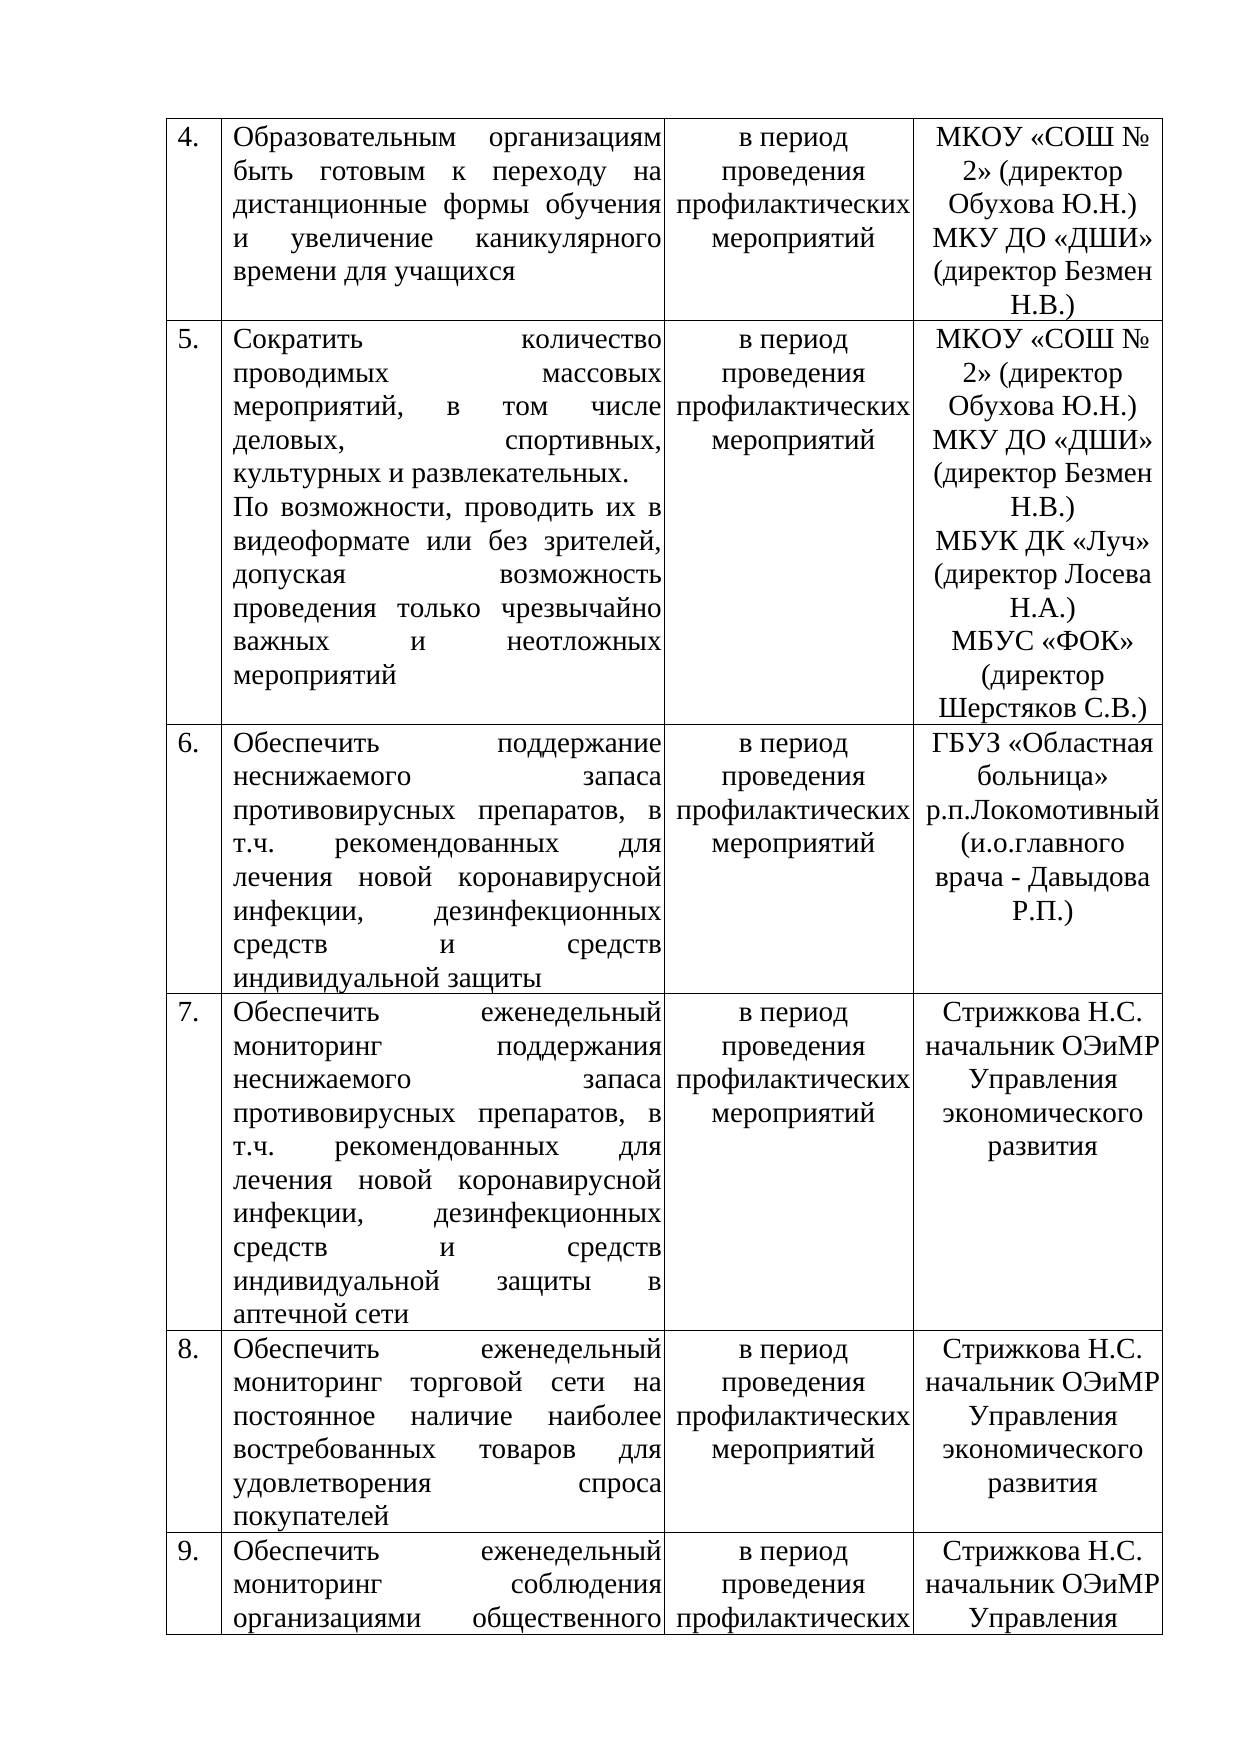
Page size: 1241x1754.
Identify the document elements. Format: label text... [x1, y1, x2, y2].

table_cell ГБУЗ «Областная больница» р.п.Локомотивный (и.о.главного врача - Давыдова Р.П.) [914, 725, 1162, 993]
table_cell 7. [167, 994, 221, 1330]
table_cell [665, 119, 913, 320]
table_cell МКОУ «СОШ № 2» (директор Обухова Ю.Н.) МКУ ДО «ДШИ» (директор Безмен Н.В.) МБУК ДК «Луч» (директор Лосева Н.А.) МБУС «ФОК» (директор Шерстяков С.В.) [914, 321, 1162, 724]
table_cell Сократить количество проводимых массовых мероприятий, в том числе деловых, спортивных, культурных и развлекательных. По возможности, проводить их в видеоформате или без зрителей, допуская возможность проведения только чрезвычайно важных и неотложных мероприятий [222, 321, 664, 724]
table_cell Обеспечить еженедельный мониторинг торговой сети на постоянное наличие наиболее востребованных товаров для удовлетворения спроса покупателей [222, 1331, 664, 1532]
table_cell Обеспечить поддержание неснижаемого запаса противовирусных препаратов, в т.ч. рекомендованных для лечения новой коронавирусной инфекции, дезинфекционных средств и средств индивидуальной защиты [222, 725, 664, 993]
table_cell в период проведения профилактических мероприятий [665, 1331, 913, 1532]
table_cell 8. [167, 1331, 221, 1532]
table_cell Обеспечить еженедельный мониторинг поддержания неснижаемого запаса противовирусных препаратов, в т.ч. рекомендованных для лечения новой коронавирусной инфекции, дезинфекционных средств и средств индивидуальной защиты в аптечной сети [222, 994, 664, 1330]
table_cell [222, 1533, 664, 1634]
table_cell Стрижкова Н.С. начальник ОЭиМР Управления экономического развития [914, 1331, 1162, 1532]
table_cell 9. [167, 1533, 221, 1634]
table_cell 4. [167, 119, 221, 320]
table_cell в период проведения профилактических мероприятий [665, 321, 913, 724]
table_cell 6. [167, 725, 221, 993]
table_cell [914, 1533, 1162, 1634]
table_cell в период проведения профилактических мероприятий [665, 994, 913, 1330]
table_cell МКОУ «СОШ № 2» (директор Обухова Ю.Н.) МКУ ДО «ДШИ» (директор Безмен Н.В.) [914, 119, 1162, 320]
table_cell Образовательным организациям быть готовым к переходу на дистанционные формы обучения и увеличение каникулярного времени для учащихся [222, 119, 664, 320]
table_cell Стрижкова Н.С. начальник ОЭиМР Управления экономического развития [914, 994, 1162, 1330]
table_cell в период проведения профилактических мероприятий [665, 725, 913, 993]
table_cell 5. [167, 321, 221, 724]
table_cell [665, 1533, 913, 1634]
